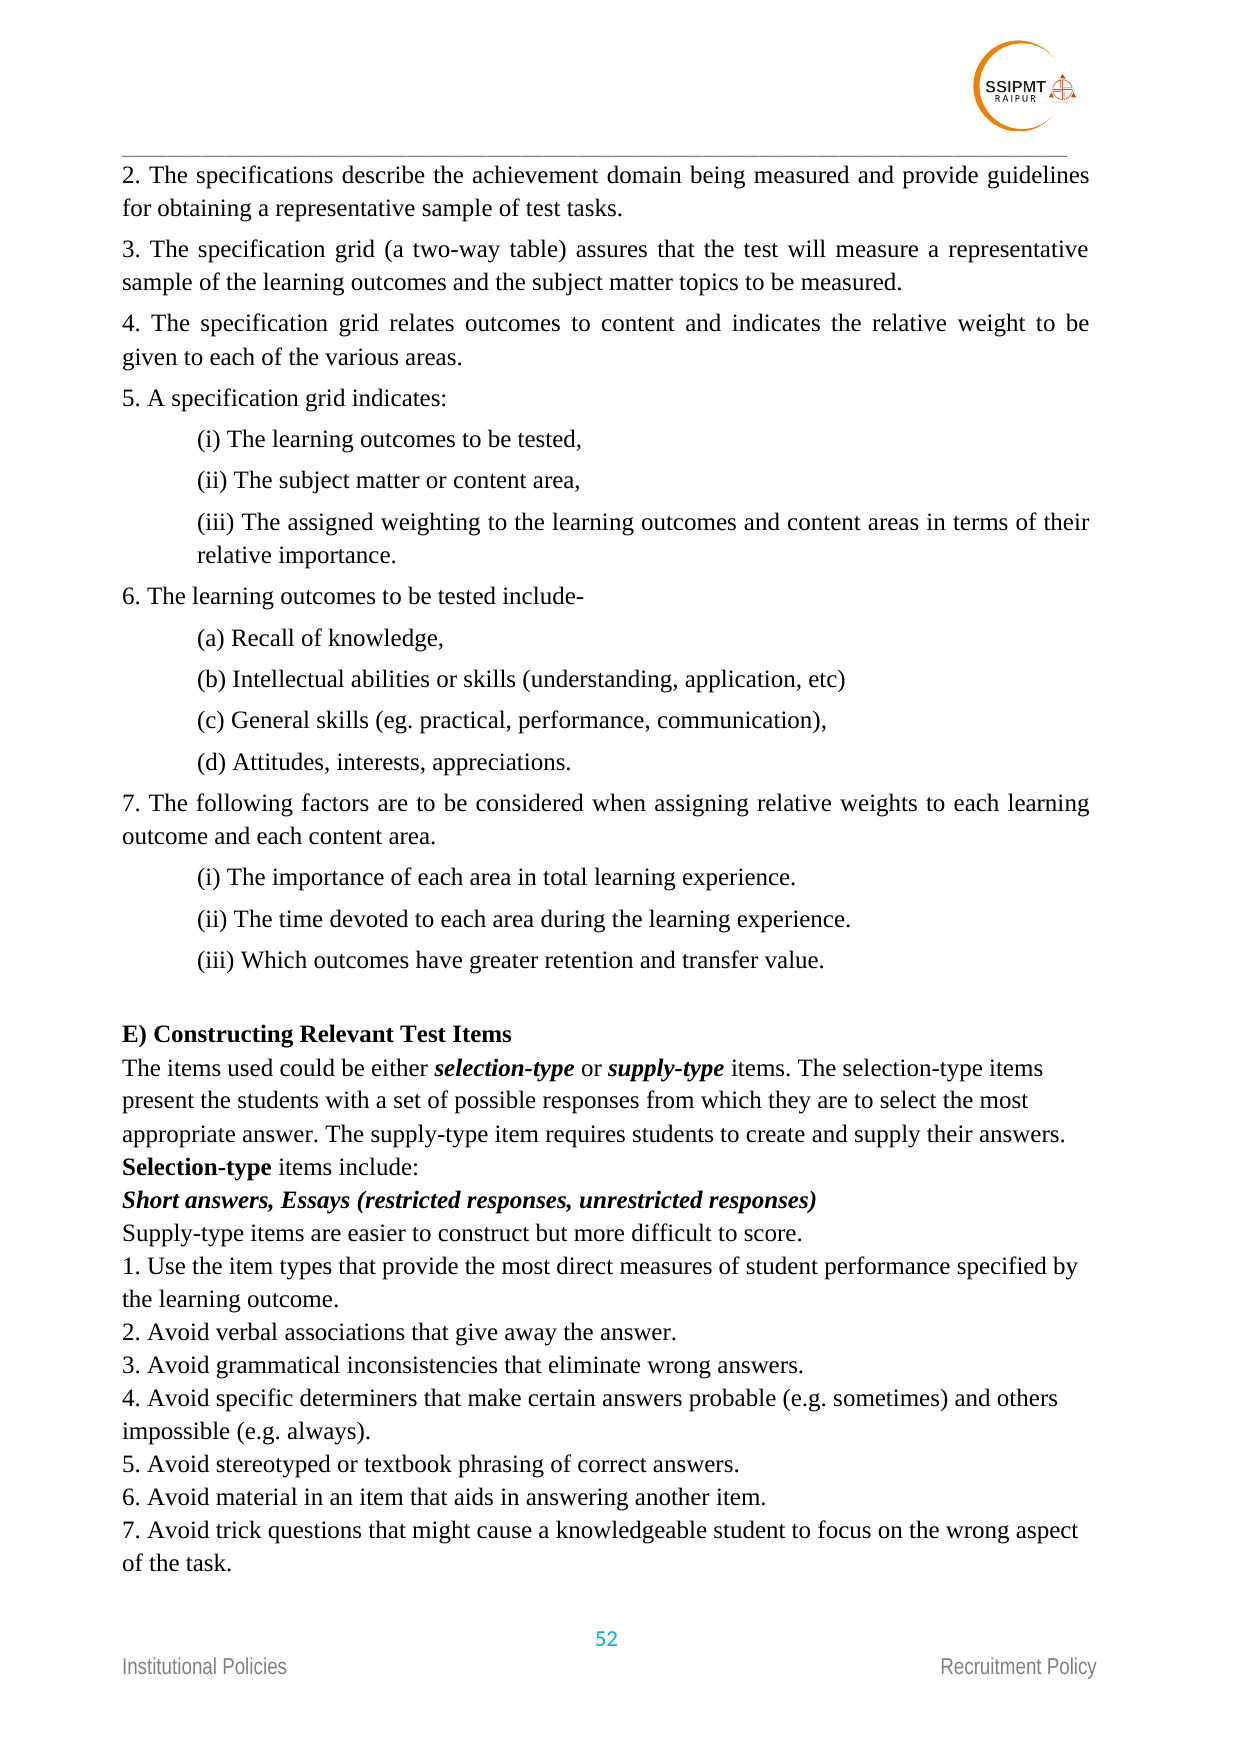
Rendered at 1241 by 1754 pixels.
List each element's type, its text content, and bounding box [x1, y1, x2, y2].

text (ii) The time devoted to each area during the learning experience. [122, 904, 1090, 933]
text Selection-type items include: [122, 1152, 1090, 1180]
text 5. A specification grid indicates: [122, 383, 1090, 412]
text Supply-type items are easier to construct but more difficult to score. [122, 1218, 1090, 1246]
text 3. The specification grid (a two-way table) assures that the test will measure a representative sample of the learning outcomes and the subject matter topics to be measured. [122, 234, 1090, 296]
text 4. The specification grid relates outcomes to content and indicates the relative weight to be given to each of the various areas. [122, 308, 1090, 370]
text (i) The learning outcomes to be tested, [122, 424, 1090, 453]
text (i) The importance of each area in total learning experience. [122, 862, 1090, 891]
text 2. The specifications describe the achievement domain being measured and provide guidelines for obtaining a representative sample of test tasks. [122, 160, 1090, 222]
text The items used could be either selection-type or supply-type items. The selection-type items present the students with a set of possible responses from which they are to select the most appropriate answer. The supply-type item requires students to create and supply their answers. [122, 1053, 1090, 1147]
text 3. Avoid grammatical inconsistencies that eliminate wrong answers. [122, 1350, 1090, 1378]
text (iii) Which outcomes have greater retention and transfer value. [122, 945, 1090, 974]
text 4. Avoid specific determiners that make certain answers probable (e.g. sometimes) and others impossible (e.g. always). [122, 1383, 1090, 1444]
text (ii) The subject matter or content area, [122, 466, 1090, 494]
text 7. Avoid trick questions that might cause a knowledgeable student to focus on the wrong aspect of the task. [122, 1515, 1090, 1577]
text 6. Avoid material in an item that aids in answering another item. [122, 1482, 1090, 1511]
text 6. The learning outcomes to be tested include- [122, 581, 1090, 610]
text Short answers, Essays (restricted responses, unrestricted responses) [122, 1185, 1090, 1213]
text (a) Recall of knowledge, [122, 623, 1090, 651]
text 1. Use the item types that provide the most direct measures of student performance specified by the learning outcome. [122, 1251, 1090, 1312]
text 5. Avoid stereotyped or textbook phrasing of correct answers. [122, 1449, 1090, 1478]
text (b) Intellectual abilities or skills (understanding, application, etc) [122, 664, 1090, 693]
text (iii) The assigned weighting to the learning outcomes and content areas in terms of their relative importance. [197, 507, 1090, 569]
text (d) Attitudes, interests, appreciations. [122, 747, 1090, 776]
text E) Constructing Relevant Test Items [122, 1019, 1090, 1048]
text 2. Avoid verbal associations that give away the answer. [122, 1317, 1090, 1346]
text 7. The following factors are to be considered when assigning relative weights to each learning outcome and each content area. [122, 788, 1090, 850]
text (c) General skills (eg. practical, performance, communication), [122, 705, 1090, 734]
